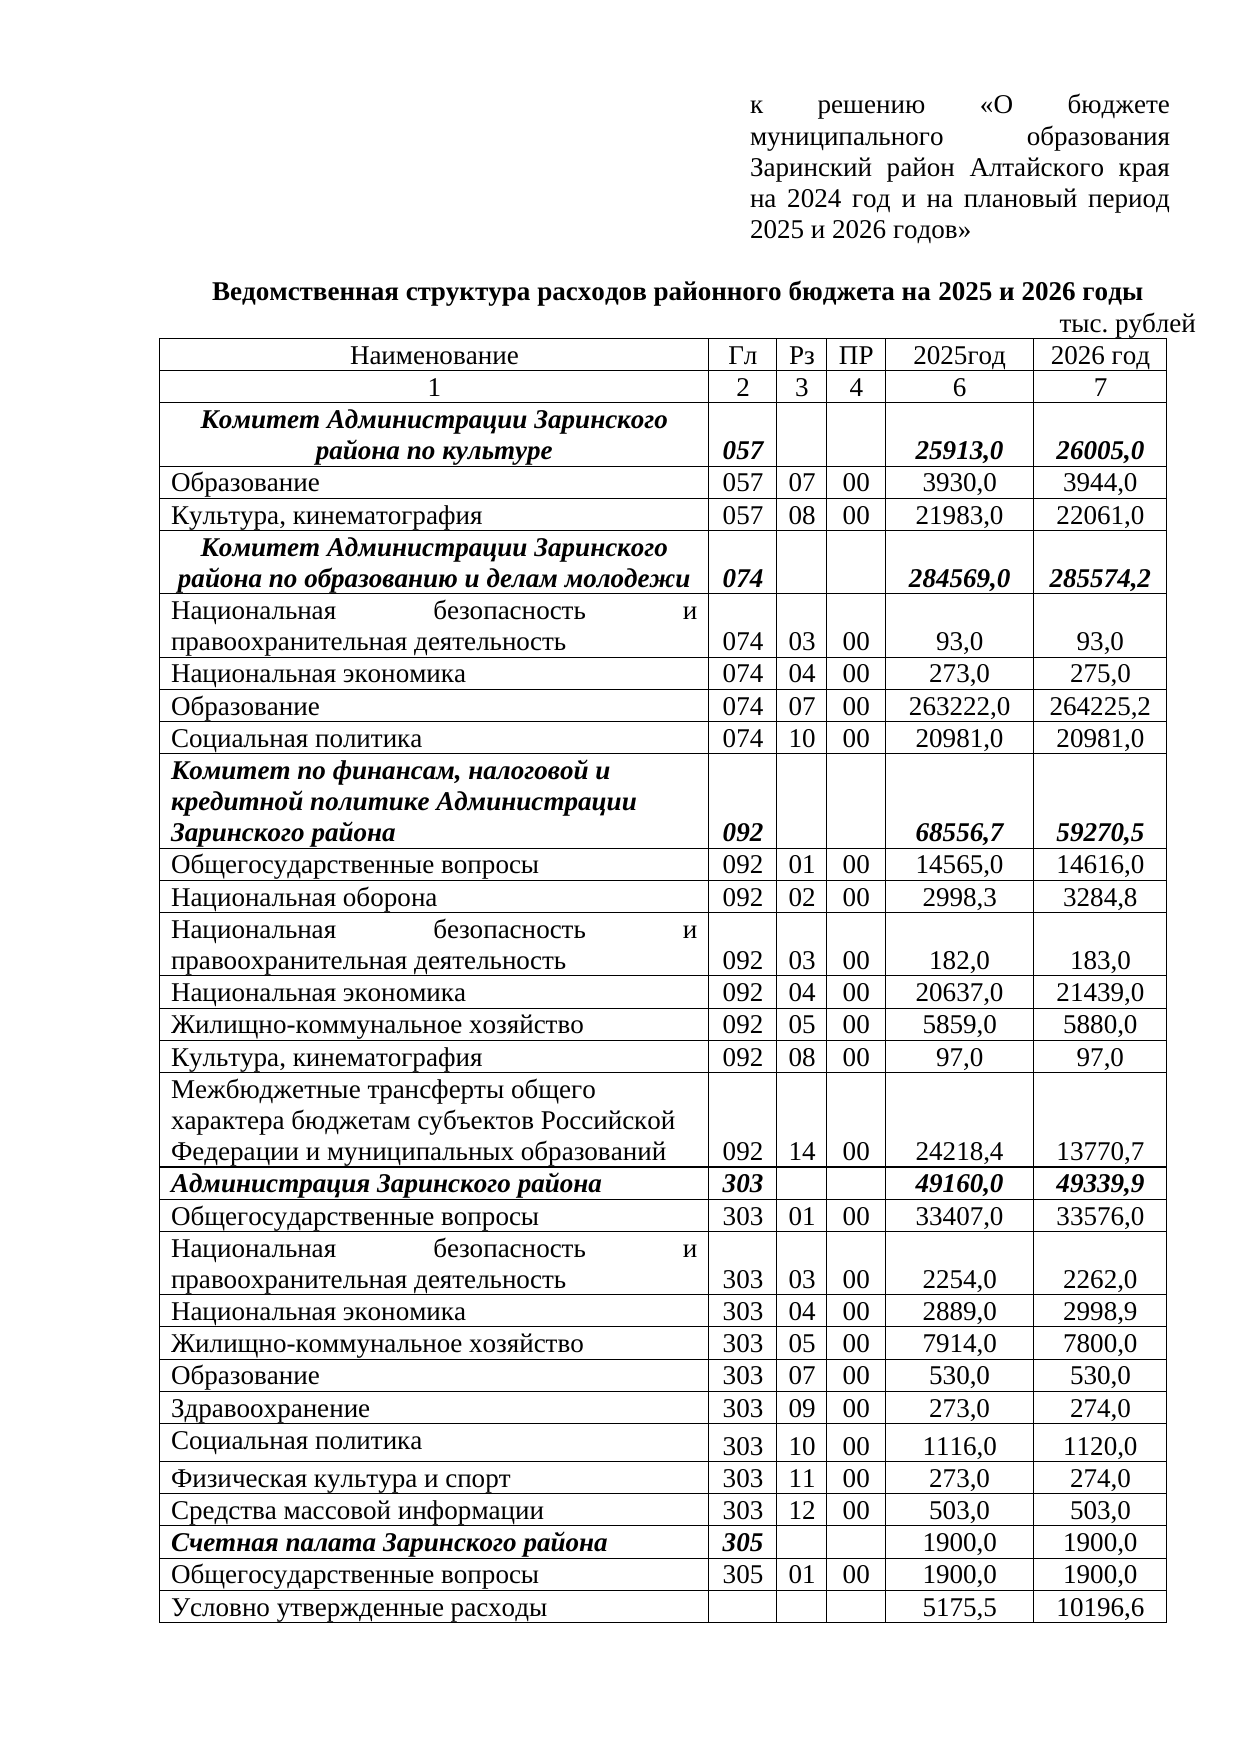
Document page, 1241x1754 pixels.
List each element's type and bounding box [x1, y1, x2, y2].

table_header [148, 89, 1207, 1654]
